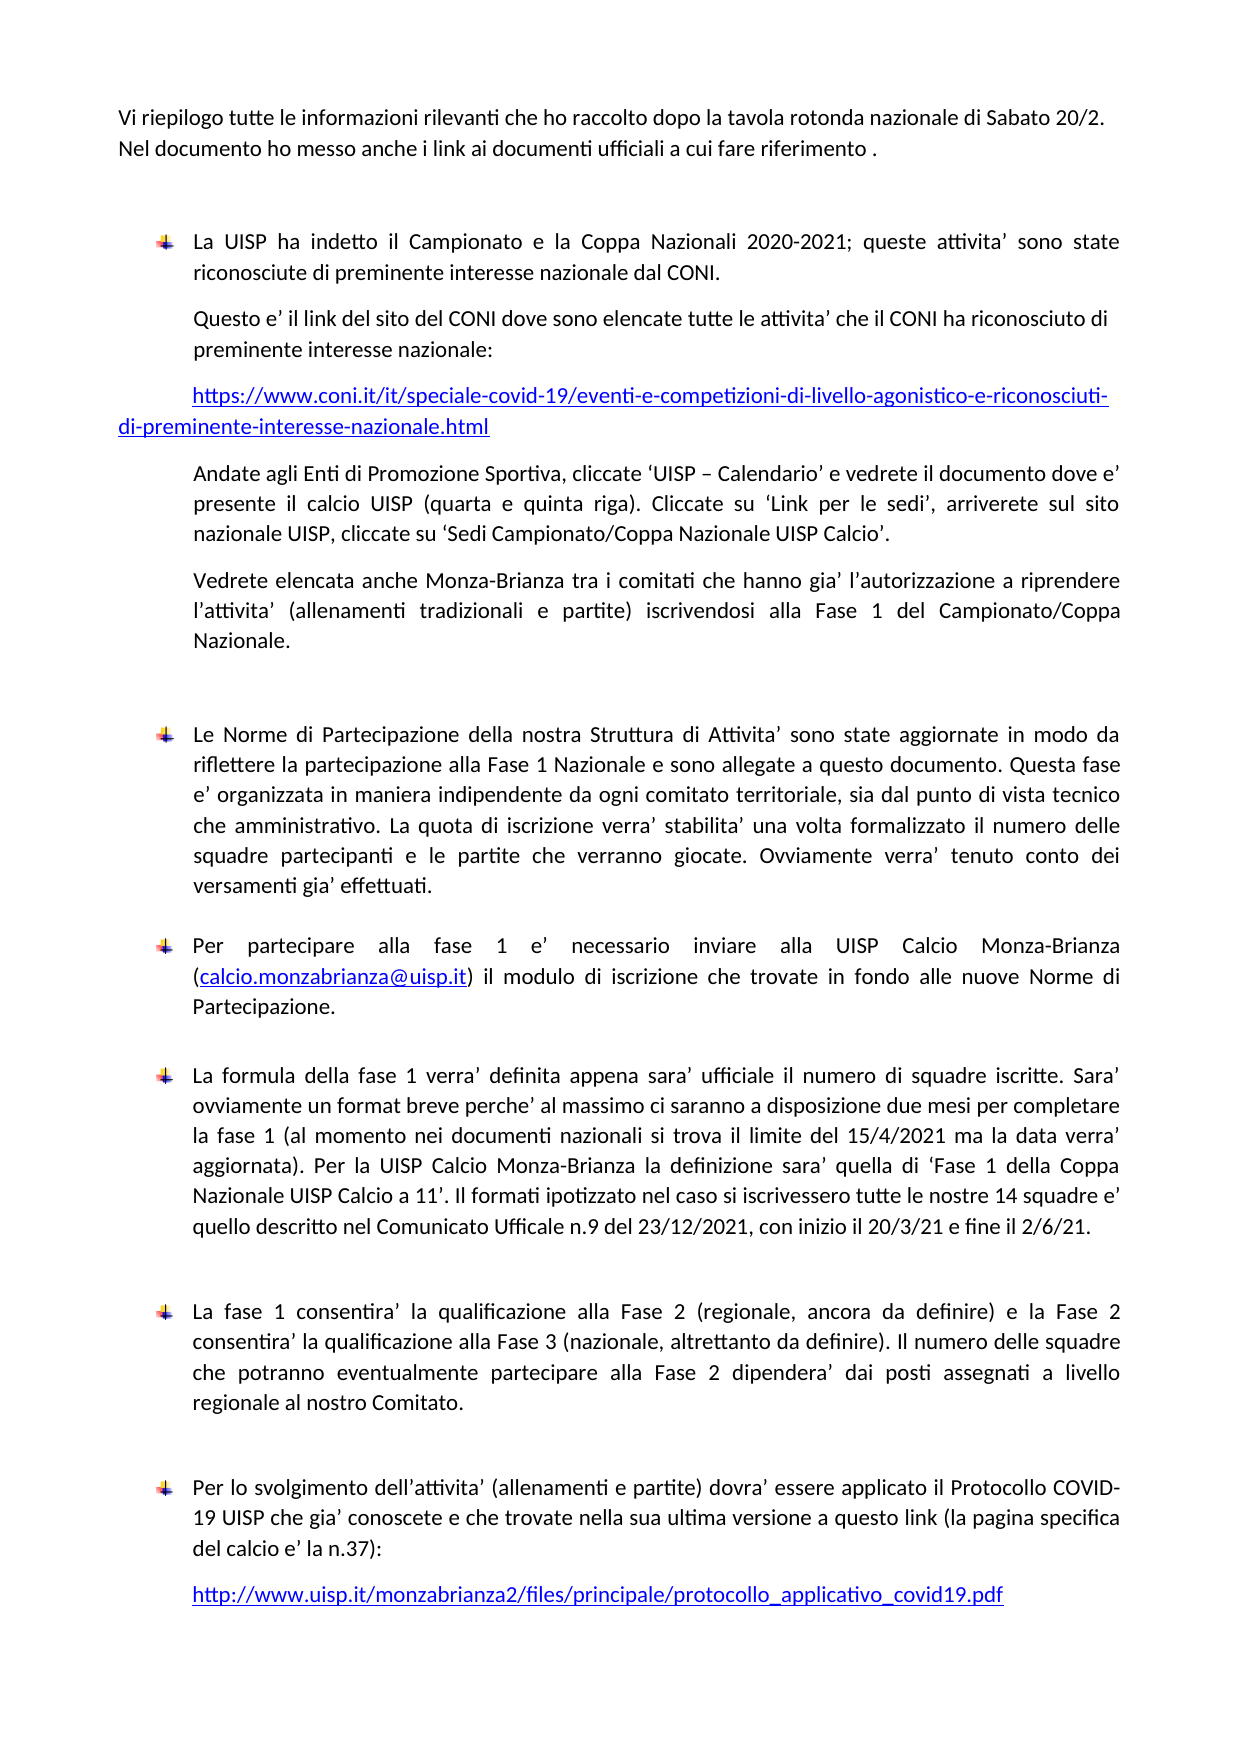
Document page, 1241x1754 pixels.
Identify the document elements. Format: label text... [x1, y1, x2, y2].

picture [156, 725, 174, 743]
list Per partecipare alla fase 1 e’ necessario inviare alla UISP Calcio Monza-Brianza (calcio.monzabrianza@uisp.it) il modulo di iscrizione che trovate in fondo alle nuove Norme di Partecipazione. [155, 932, 1122, 1020]
list La formula della fase 1 verra’ definita appena sara’ ufficiale il numero di squadre iscritte. Sara’ ovviamente un format breve perche’ al massimo ci saranno a disposizione due mesi per completare la fase 1 (al momento nei documenti nazionali si trova il limite del 15/4/2021 ma la data verra’ aggiornata). Per la UISP Calcio Monza-Brianza la definizione sara’ quella di ‘Fase 1 della Coppa Nazionale UISP Calcio a 11’. Il formati ipotizzato nel caso si iscrivessero tutte le nostre 14 squadre e’ quello descritto nel Comunicato Ufficale n.9 del 23/12/2021, con inizio il 20/3/21 e fine il 2/6/21. [155, 1061, 1122, 1240]
text Questo e’ il link del sito del CONI dove sono elencate tutte le attivita’ che il CONI ha riconosciuto di preminente interesse nazionale: [193, 304, 1122, 363]
text Andate agli Enti di Promozione Sportiva, cliccate ‘UISP – Calendario’ e vedrete il documento dove e’ presente il calcio UISP (quarta e quinta riga). Cliccate su ‘Link per le sedi’, arriverete sul sito nazionale UISP, cliccate su ‘Sedi Campionato/Coppa Nazionale UISP Calcio’. [193, 459, 1122, 547]
list Per lo svolgimento dell’attivita’ (allenamenti e partite) dovra’ essere applicato il Protocollo COVID-19 UISP che gia’ conoscete e che trovate nella sua ultima versione a questo link (la pagina specifica del calcio e’ la n.37): [155, 1473, 1122, 1562]
text Vedrete elencata anche Monza-Brianza tra i comitati che hanno gia’ l’autorizzazione a riprendere l’attivita’ (allenamenti tradizionali e partite) iscrivendosi alla Fase 1 del Campionato/Coppa Nazionale. [193, 566, 1122, 654]
text https://www.coni.it/it/speciale-covid-19/eventi-e-competizioni-di-livello-agonistico-e-riconosciuti-di-preminente-interesse-nazionale.html [118, 382, 1122, 440]
text http://www.uisp.it/monzabrianza2/files/principale/protocollo_applicativo_covid19.pdf [192, 1581, 1122, 1608]
text Vi riepilogo tutte le informazioni rilevanti che ho raccolto dopo la tavola rotonda nazionale di Sabato 20/2. Nel documento ho messo anche i link ai documenti ufficiali a cui fare riferimento . [118, 103, 1122, 162]
list Le Norme di Partecipazione della nostra Struttura di Attivita’ sono state aggiornate in modo da riflettere la partecipazione alla Fase 1 Nazionale e sono allegate a questo documento. Questa fase e’ organizzata in maniera indipendente da ogni comitato territoriale, sia dal punto di vista tecnico che amministrativo. La quota di iscrizione verra’ stabilita’ una volta formalizzato il numero delle squadre partecipanti e le partite che verranno giocate. Ovviamente verra’ tenuto conto dei versamenti gia’ effettuati. [156, 720, 1122, 899]
list La fase 1 consentira’ la qualificazione alla Fase 2 (regionale, ancora da definire) e la Fase 2 consentira’ la qualificazione alla Fase 3 (nazionale, altrettanto da definire). Il numero delle squadre che potranno eventualmente partecipare alla Fase 2 dipendera’ dai posti assegnati a livello regionale al nostro Comitato. [155, 1297, 1122, 1416]
picture [156, 937, 173, 954]
picture [156, 1479, 173, 1496]
picture [156, 1303, 173, 1320]
picture [156, 233, 174, 250]
list La UISP ha indetto il Campionato e la Coppa Nazionali 2020-2021; queste attivita’ sono state riconosciute di preminente interesse nazionale dal CONI. [156, 227, 1122, 286]
picture [156, 1066, 173, 1084]
